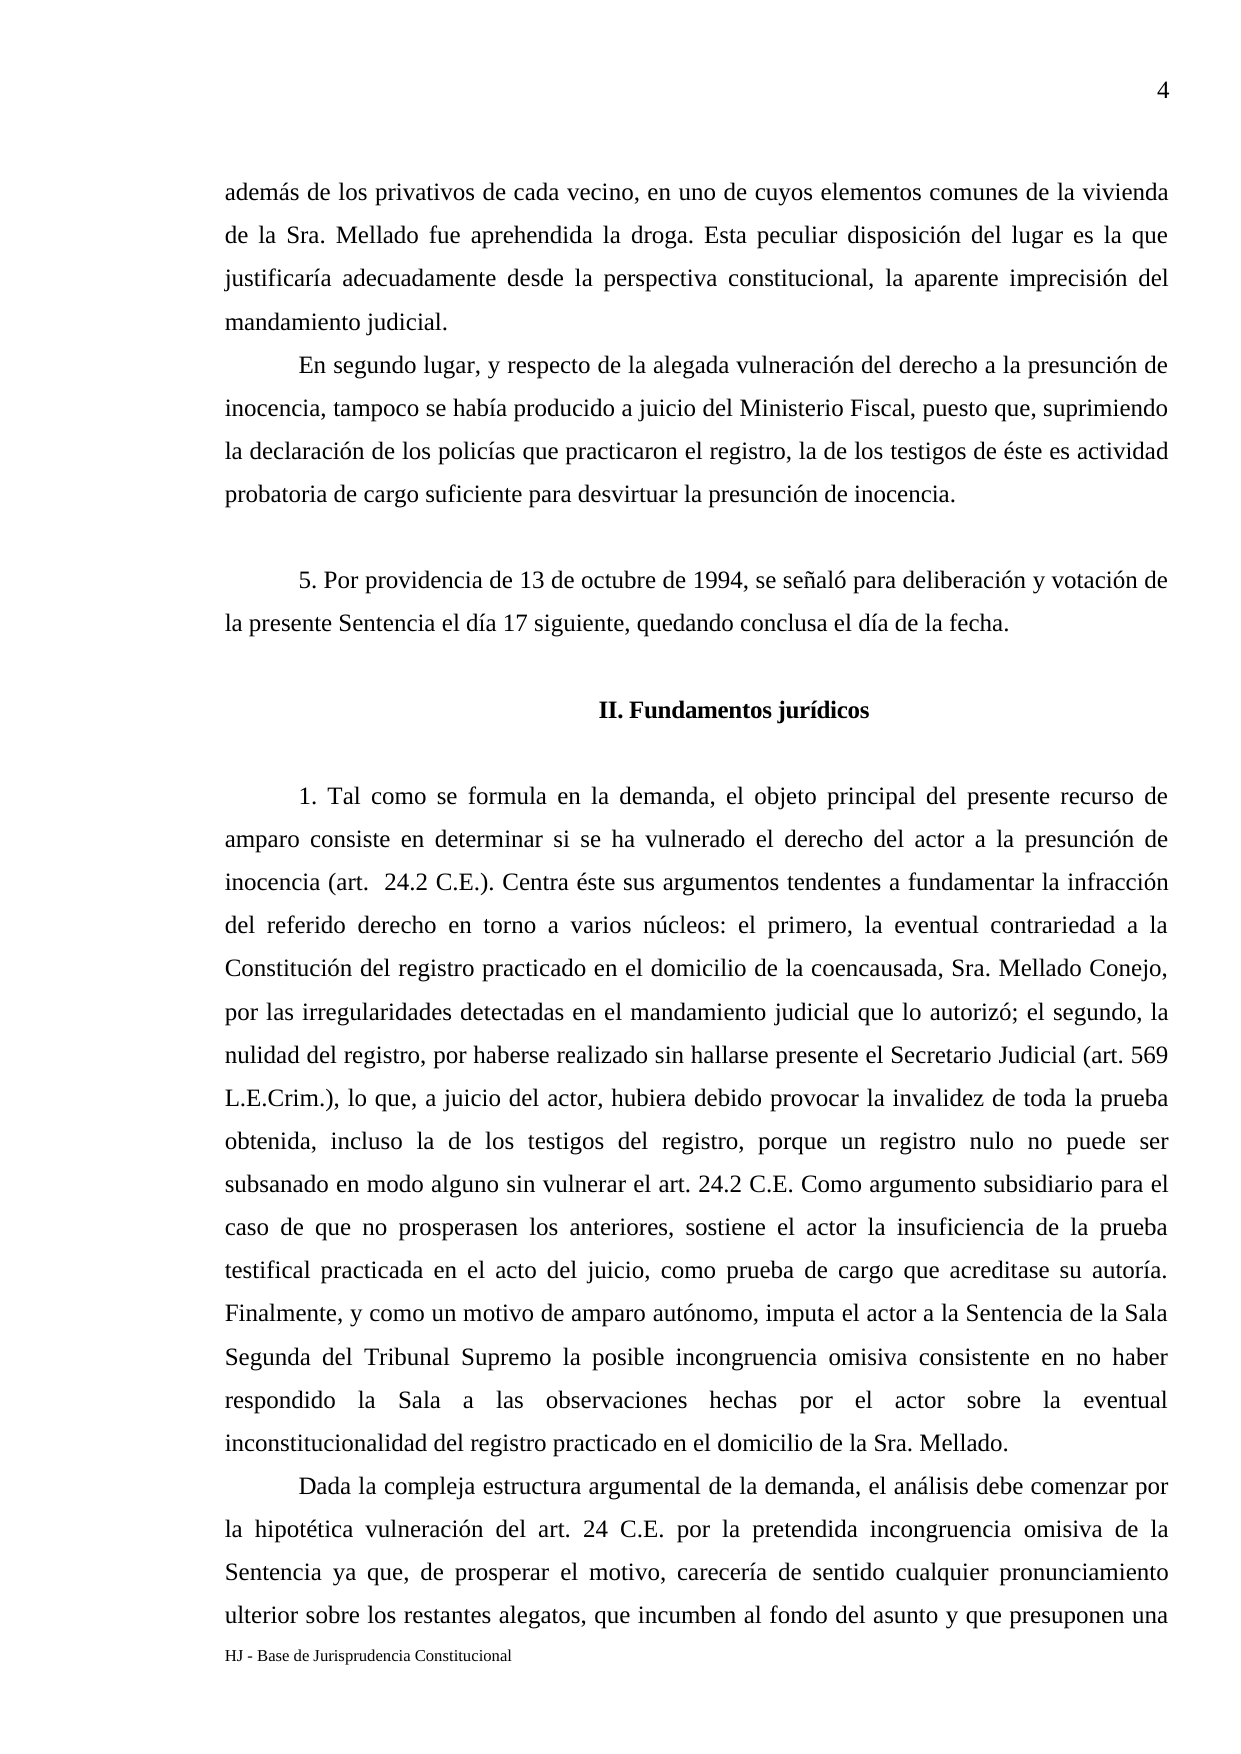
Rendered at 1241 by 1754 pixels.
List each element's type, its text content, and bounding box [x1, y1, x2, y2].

text 1. Tal como se formula en la demanda, el objeto principal del presente recurso de amparo consiste en determinar si se ha vulnerado el derecho del actor a la presunción de inocencia (art. 24.2 C.E.). Centra éste sus argumentos tendentes a fundamentar la infracción del referido derecho en torno a varios núcleos: el primero, la eventual contrariedad a la Constitución del registro practicado en el domicilio de la coencausada, Sra. Mellado Conejo, por las irregularidades detectadas en el mandamiento judicial que lo autorizó; el segundo, la nulidad del registro, por haberse realizado sin hallarse presente el Secretario Judicial (art. 569 L.E.Crim.), lo que, a juicio del actor, hubiera debido provocar la invalidez de toda la prueba obtenida, incluso la de los testigos del registro, porque un registro nulo no puede ser subsanado en modo alguno sin vulnerar el art. 24.2 C.E. Como argumento subsidiario para el caso de que no prosperasen los anteriores, sostiene el actor la insuficiencia de la prueba testifical practicada en el acto del juicio, como prueba de cargo que acreditase su autoría. Finalmente, y como un motivo de amparo autónomo, imputa el actor a la Sentencia de la Sala Segunda del Tribunal Supremo la posible incongruencia omisiva consistente en no haber respondido la Sala a las observaciones hechas por el actor sobre la eventual inconstitucionalidad del registro practicado en el domicilio de la Sra. Mellado. [224, 781, 1169, 1457]
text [224, 177, 1169, 335]
text 5. Por providencia de 13 de octubre de 1994, se señaló para deliberación y votación de la presente Sentencia el día 17 siguiente, quedando conclusa el día de la fecha. [224, 565, 1169, 637]
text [224, 1471, 1169, 1629]
subtitle II. Fundamentos jurídicos [224, 695, 1169, 723]
text En segundo lugar, y respecto de la alegada vulneración del derecho a la presunción de inocencia, tampoco se había producido a juicio del Ministerio Fiscal, puesto que, suprimiendo la declaración de los policías que practicaron el registro, la de los testigos de éste es actividad probatoria de cargo suficiente para desvirtuar la presunción de inocencia. [224, 350, 1169, 508]
